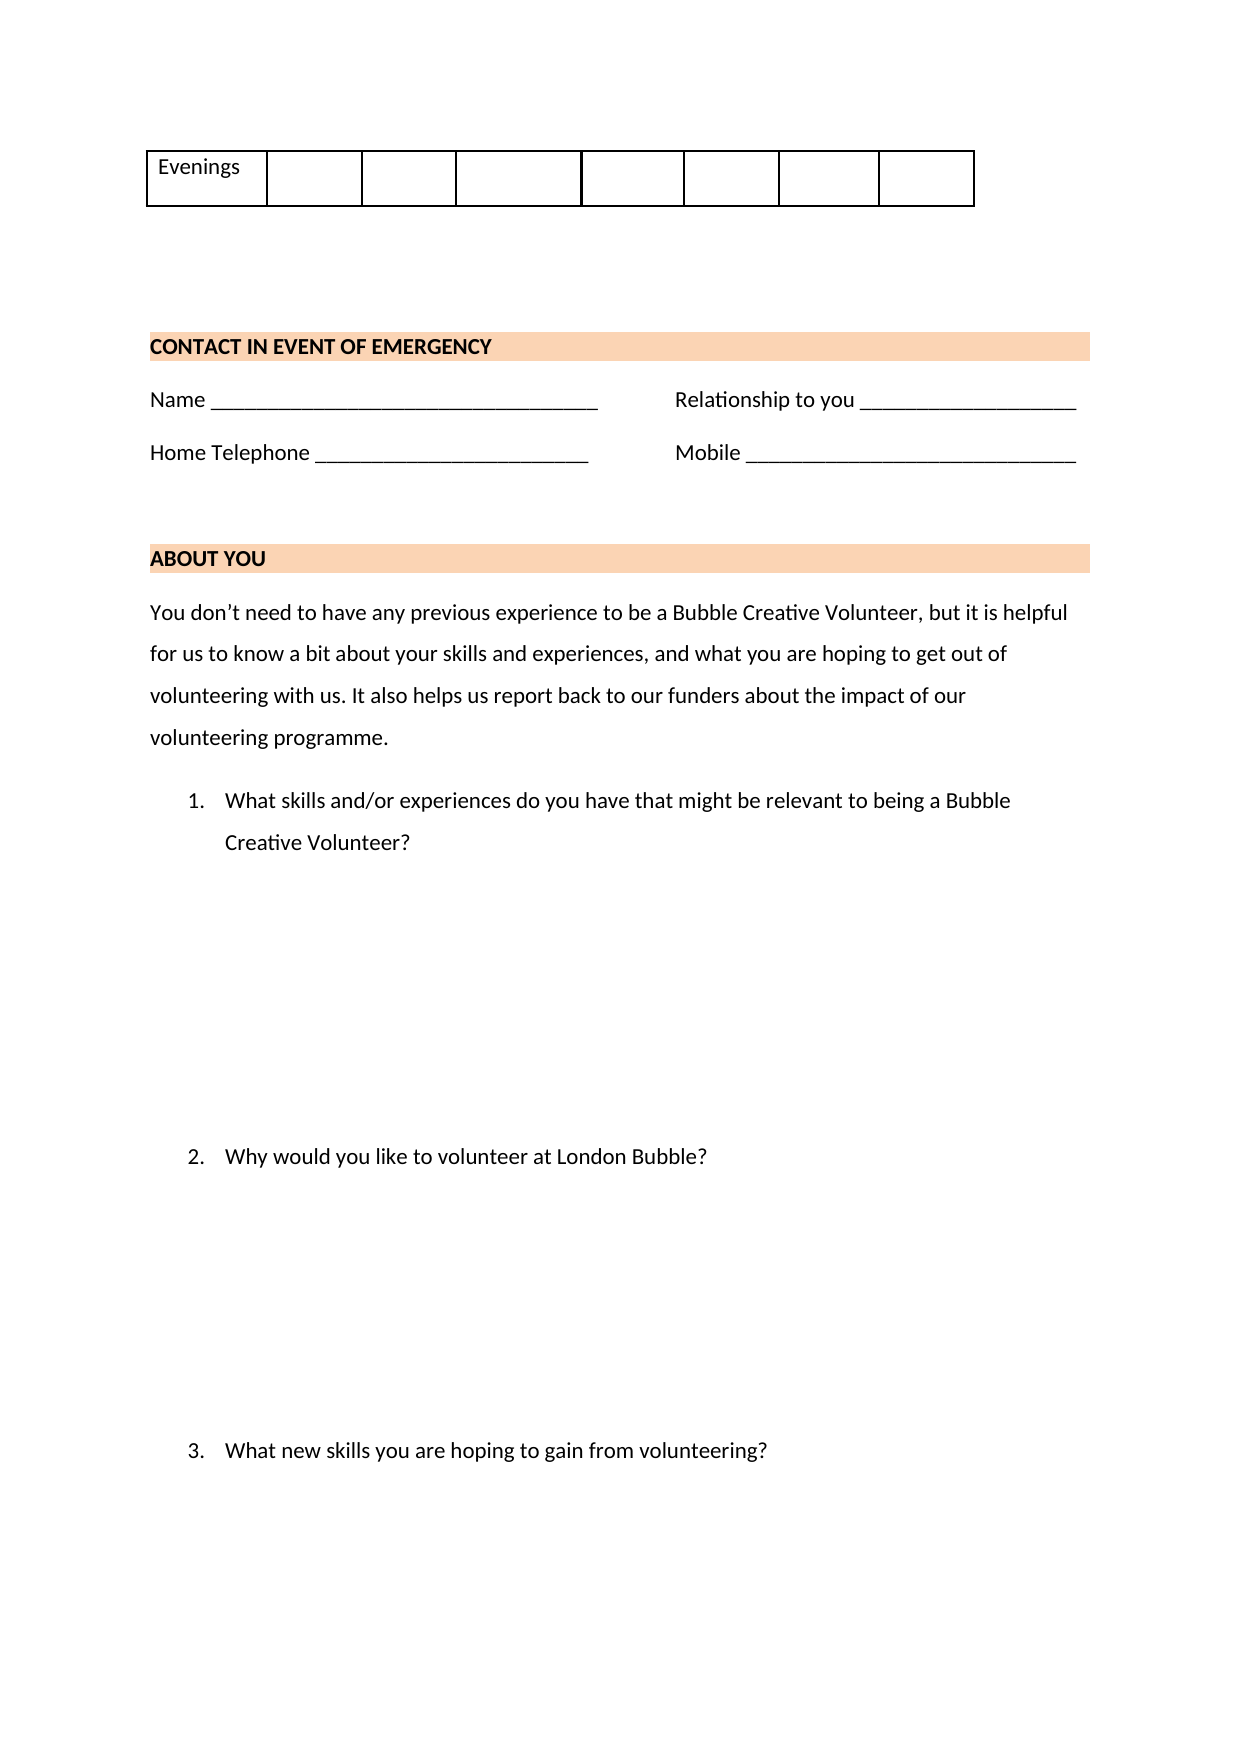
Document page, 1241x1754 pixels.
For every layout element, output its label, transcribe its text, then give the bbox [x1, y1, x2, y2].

table_cell [583, 152, 683, 205]
table_cell [780, 152, 878, 205]
table_cell [685, 152, 778, 205]
list What skills and/or experiences do you have that might be relevant to being a Bubble Creative Volunteer? [187, 786, 1090, 856]
text ABOUT YOU [150, 544, 1090, 573]
table_cell [268, 152, 361, 205]
table_cell [880, 152, 973, 205]
text You don’t need to have any previous experience to be a Bubble Creative Volunteer, but it is helpful for us to know a bit about your skills and experiences, and what you are hoping to get out of volunteering with us. It also helps us report back to our funders about the impact of our volunteering programme. [150, 598, 1090, 752]
list What new skills you are hoping to gain from volunteering? [187, 1436, 1090, 1464]
table_cell [363, 152, 455, 205]
table_cell Evenings [148, 152, 266, 205]
text Name __________________________________ Relationship to you ___________________ [150, 386, 1090, 413]
table_cell [457, 152, 580, 205]
text Home Telephone ________________________ Mobile _____________________________ [150, 438, 1090, 467]
text CONTACT IN EVENT OF EMERGENCY [150, 332, 1090, 361]
list Why would you like to volunteer at London Bubble? [187, 1142, 1090, 1170]
